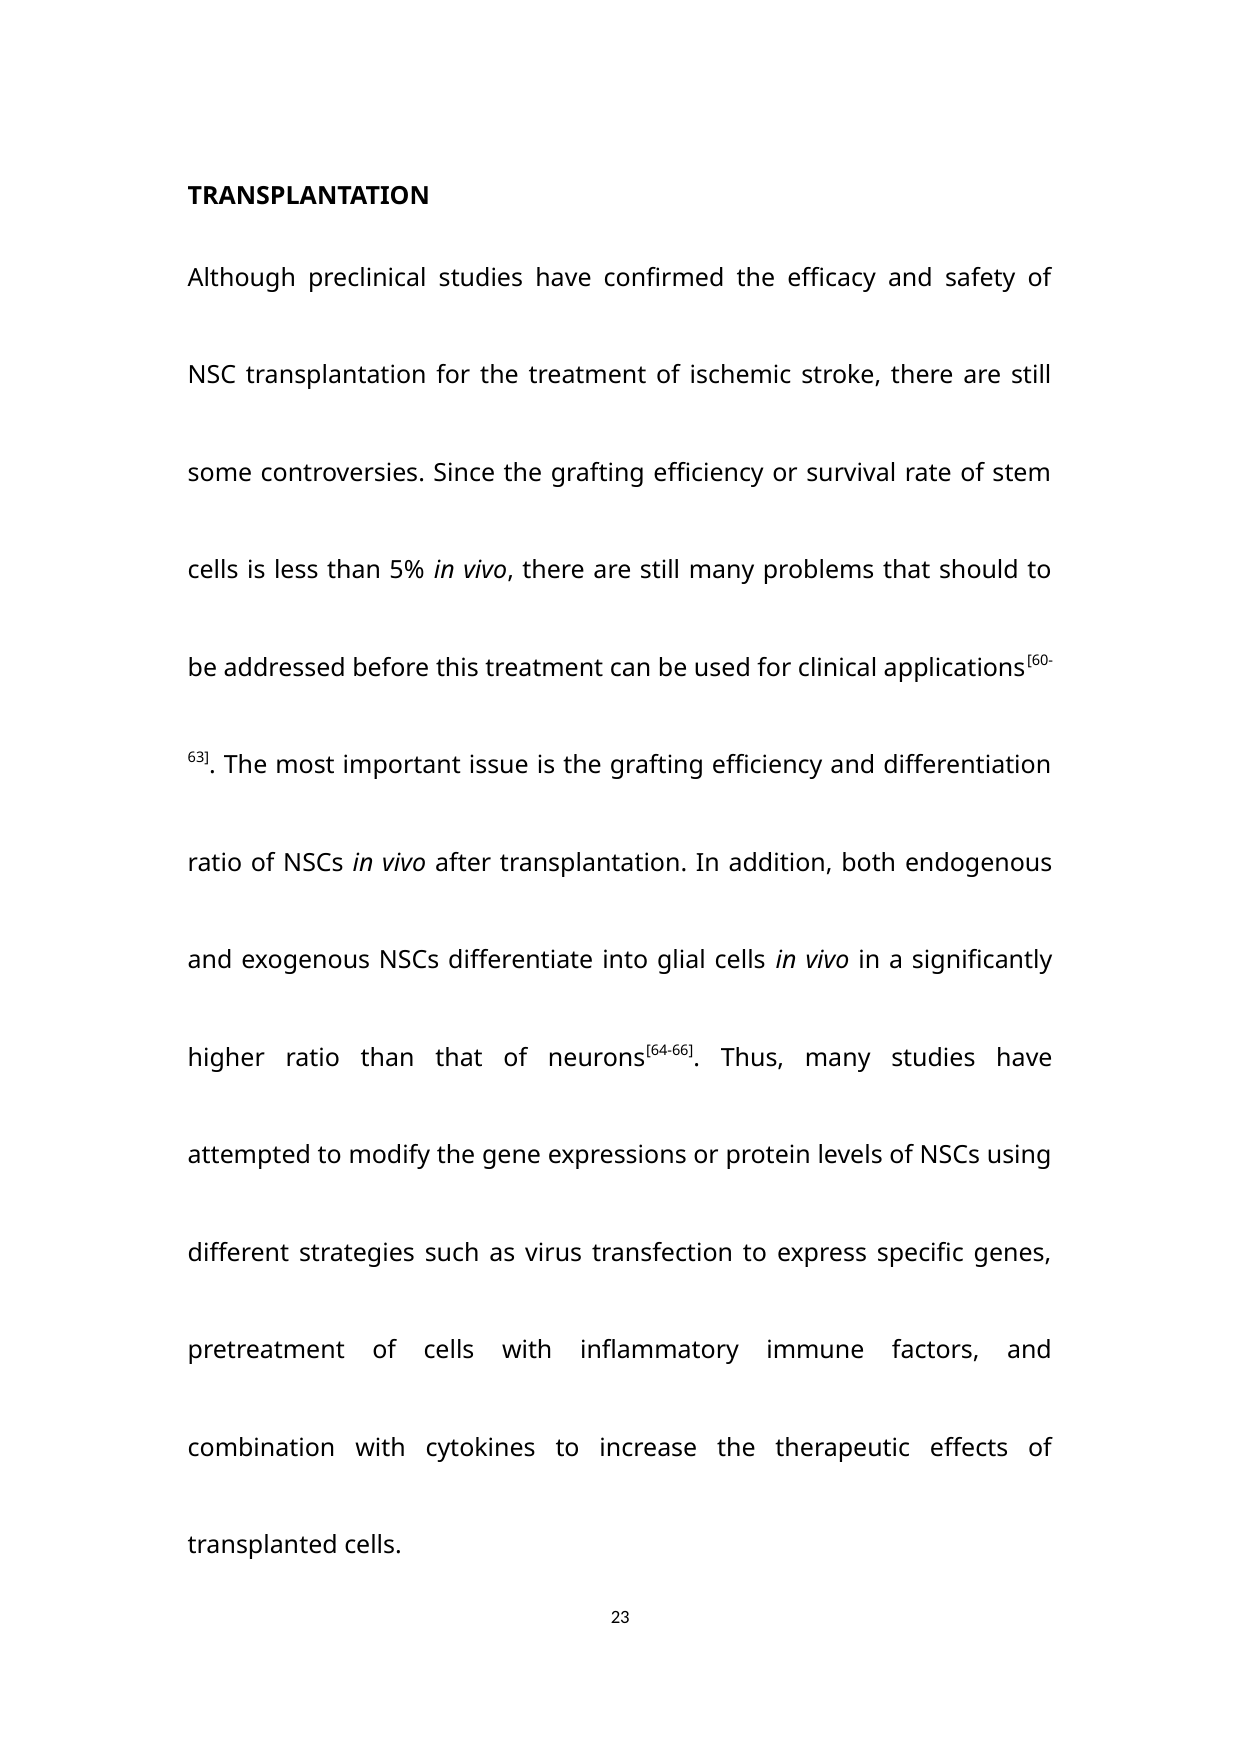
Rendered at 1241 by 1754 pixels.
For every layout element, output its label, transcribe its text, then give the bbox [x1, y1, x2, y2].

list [187, 162, 1053, 227]
text Although preclinical studies have confirmed the efficacy and safety of NSC transplantation for the treatment of ischemic stroke, there are still some controversies. Since the grafting efficiency or survival rate of stem cells is less than 5% in vivo, there are still many problems that should to be addressed before this treatment can be used for clinical applications[60-63]. The most important issue is the grafting efficiency and differentiation ratio of NSCs in vivo after transplantation. In addition, both endogenous and exogenous NSCs differentiate into glial cells in vivo in a significantly higher ratio than that of neurons[64-66]. Thus, many studies have attempted to modify the gene expressions or protein levels of NSCs using different strategies such as virus transfection to express specific genes, pretreatment of cells with inflammatory immune factors, and combination with cytokines to increase the therapeutic effects of transplanted cells. [187, 244, 1053, 1576]
